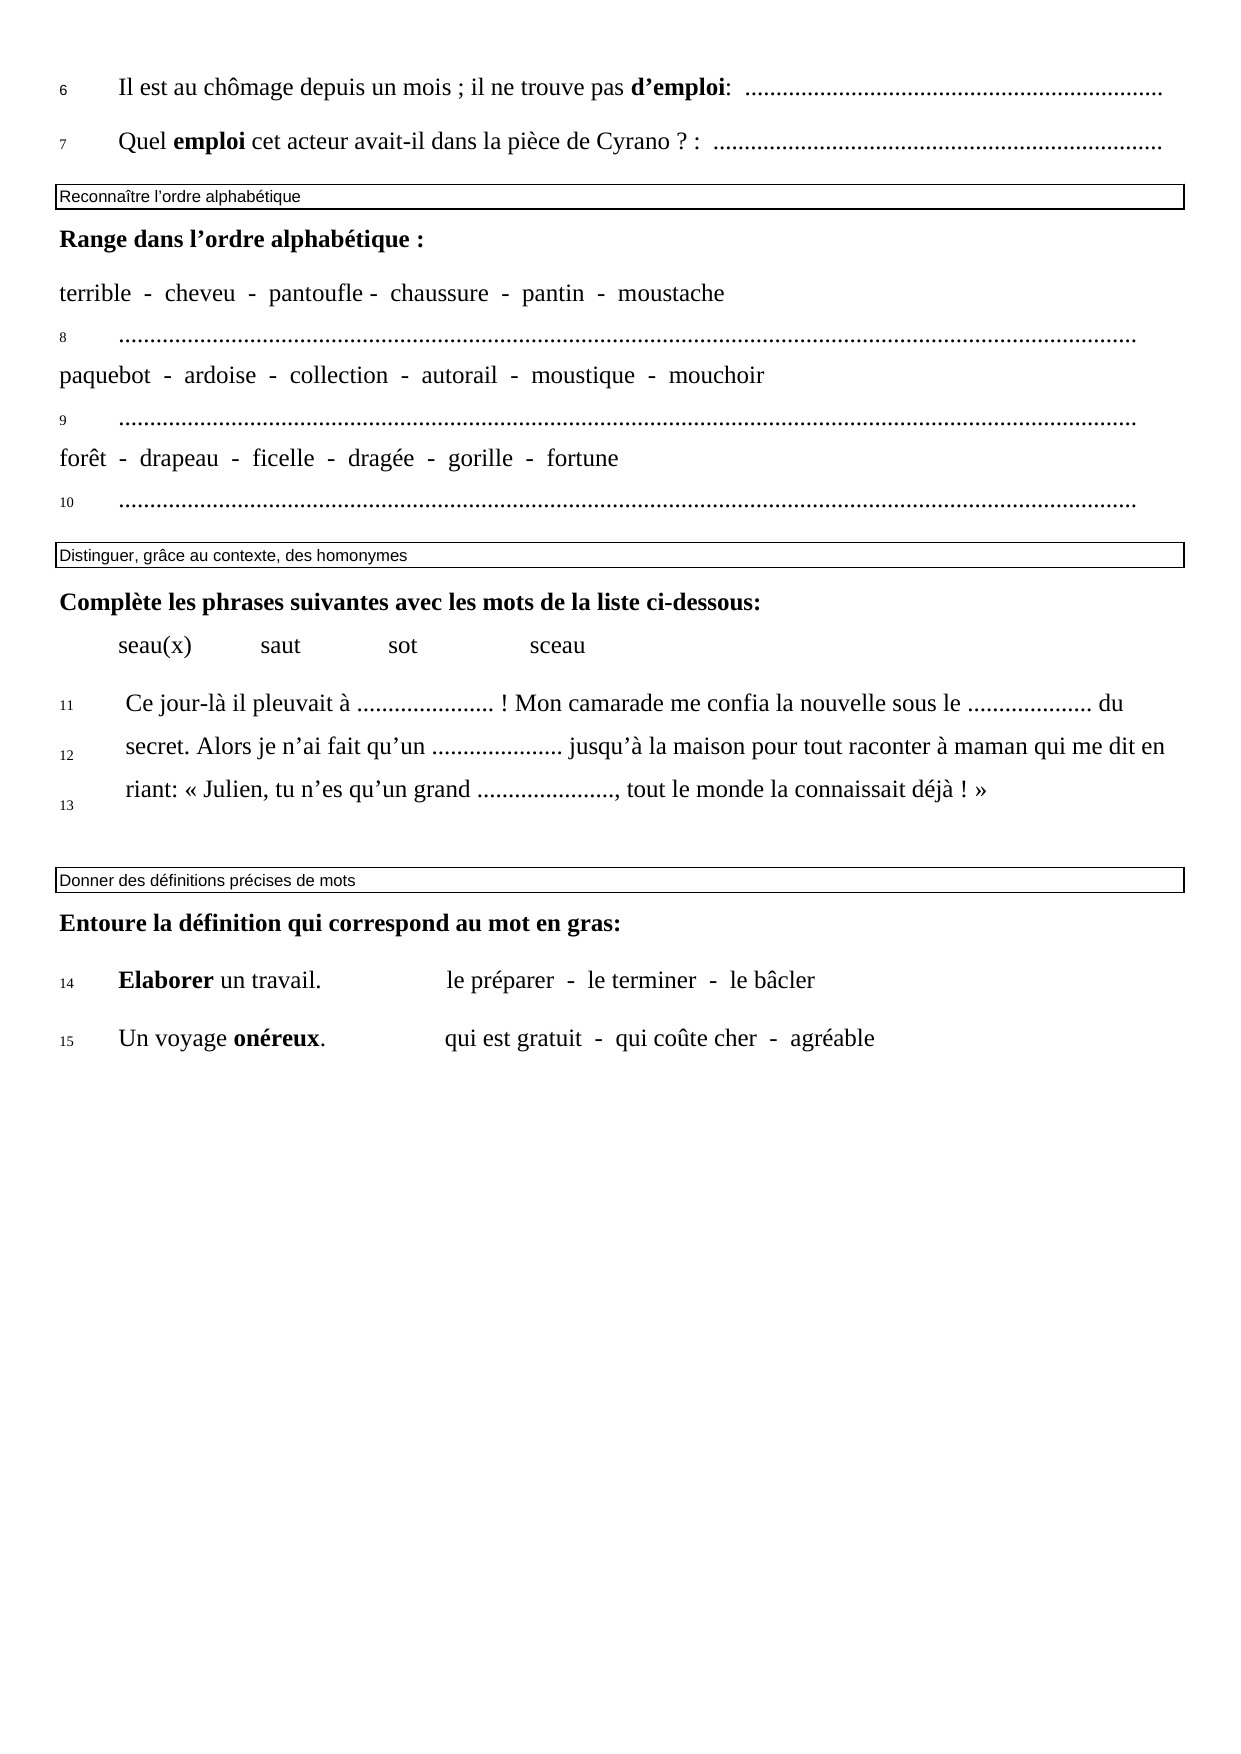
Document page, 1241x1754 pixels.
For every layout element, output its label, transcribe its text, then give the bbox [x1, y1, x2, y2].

text 9 ................................................................................................................................................................... [59, 402, 1181, 431]
text 15 Un voyage onéreux. qui est gratuit - qui coûte cher - agréable [59, 1023, 1181, 1051]
table_header 11 12 13 [52, 688, 118, 838]
text Distinguer, grâce au contexte, des homonymes [57, 543, 1183, 567]
text 6 Il est au chômage depuis un mois ; il ne trouve pas d’emploi: ................................................................... [59, 72, 1181, 101]
text Range dans l’ordre alphabétique : [59, 224, 1181, 253]
text 14 Elaborer un travail. le préparer - le terminer - le bâcler [59, 965, 1181, 994]
text paquebot - ardoise - collection - autorail - moustique - mouchoir [59, 361, 1181, 389]
text seau(x) saut sot sceau [59, 631, 1181, 659]
text Entoure la définition qui correspond au mot en gras: [59, 908, 1181, 936]
text forêt - drapeau - ficelle - dragée - gorille - fortune [59, 443, 1181, 472]
table_header Ce jour-là il pleuvait à ...................... ! Mon camarade me confia la nouvelle sous le .................... du secret. Alors je n’ai fait qu’un ..................... jusqu’à la maison pour tout raconter à maman qui me dit en riant: « Julien, tu n’es qu’un grand ......................, tout le monde la connaissait déjà ! » [118, 688, 1188, 838]
text Reconnaître l’ordre alphabétique [57, 185, 1183, 208]
text Complète les phrases suivantes avec les mots de la liste ci-dessous: [59, 587, 1181, 616]
text 8 ................................................................................................................................................................... [59, 319, 1181, 348]
text terrible - cheveu - pantoufle - chaussure - pantin - moustache [59, 278, 1181, 307]
text 7 Quel emploi cet acteur avait-il dans la pièce de Cyrano ? : ........................................................................ [59, 126, 1181, 155]
text Donner des définitions précises de mots [57, 868, 1183, 892]
text 10 ................................................................................................................................................................... [59, 484, 1181, 513]
